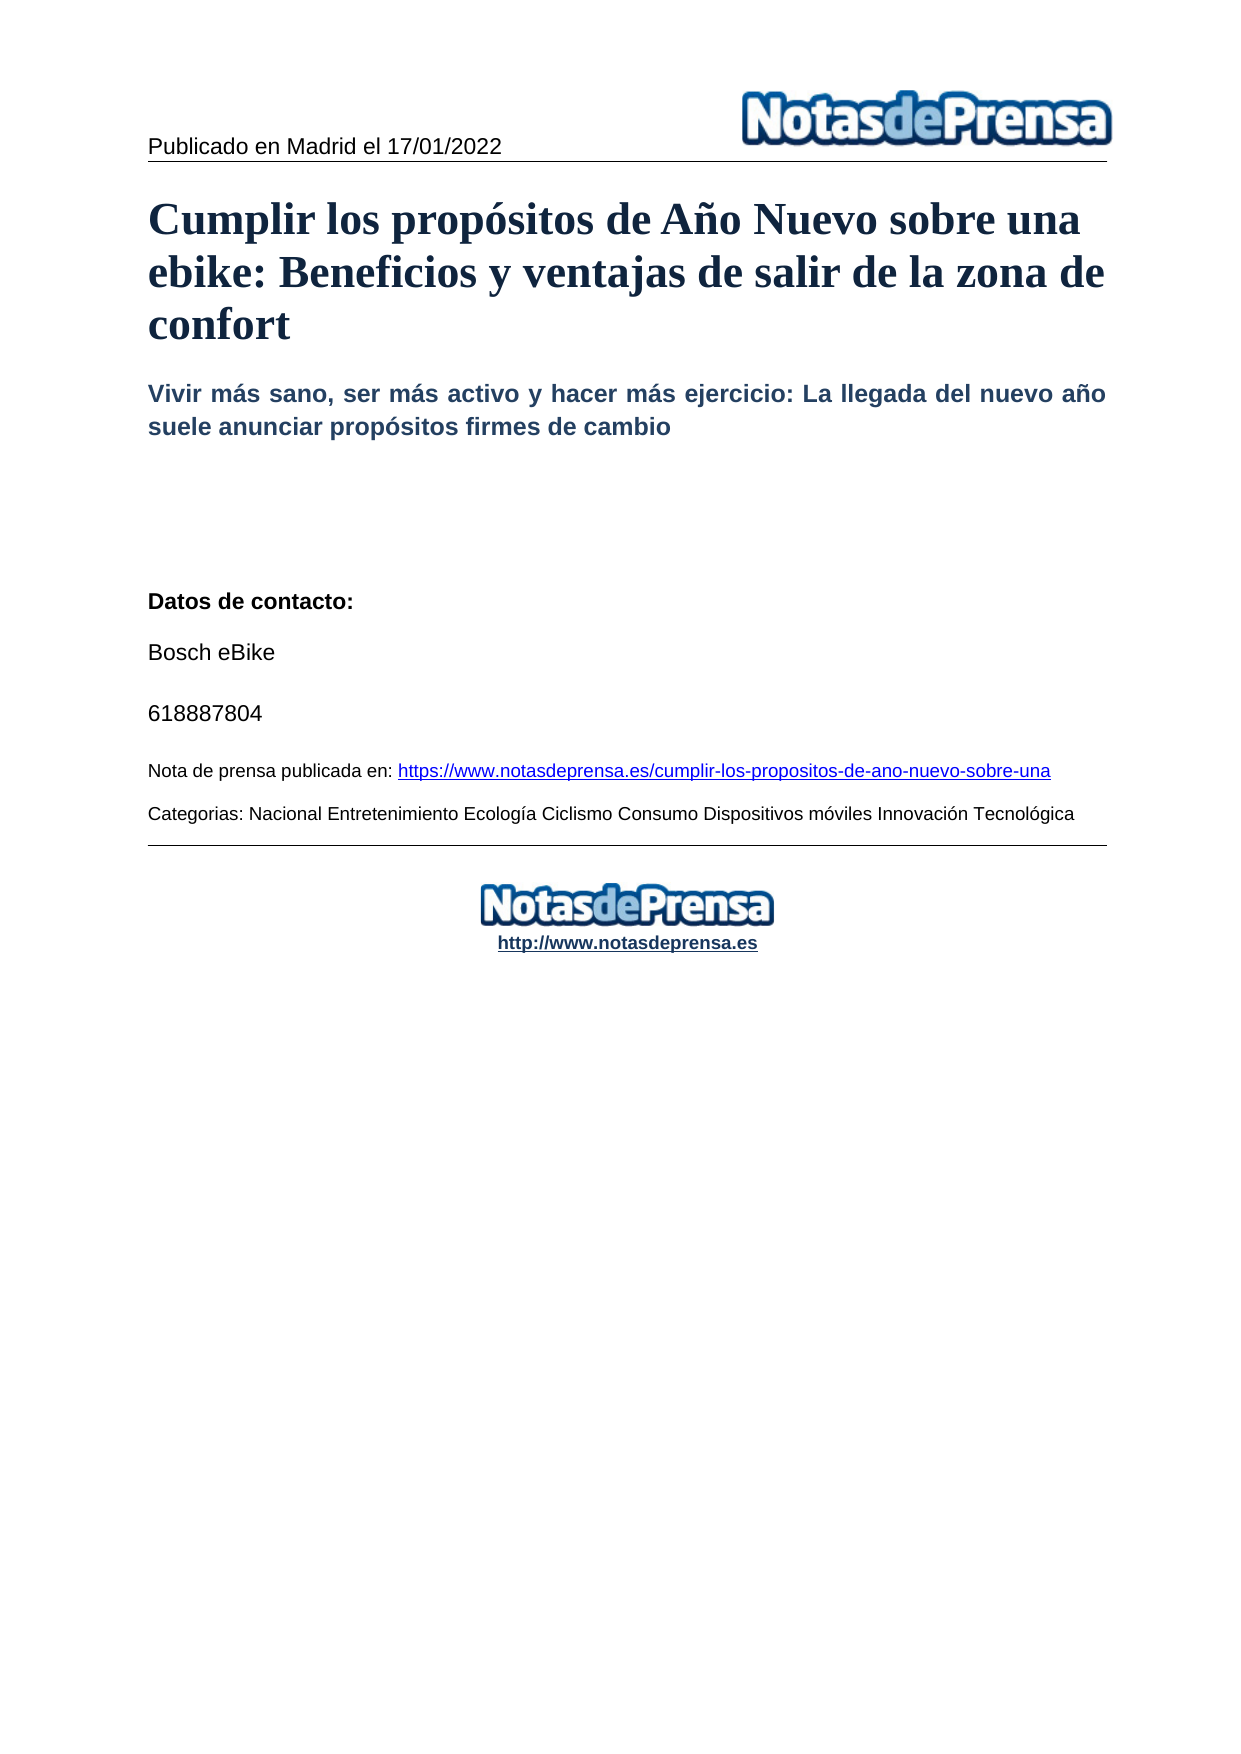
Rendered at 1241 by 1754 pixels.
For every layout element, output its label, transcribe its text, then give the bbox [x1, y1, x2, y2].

text Nota de prensa publicada en: https://www.notasdeprensa.es/cumplir-los-propositos-de-ano-nuevo-sobre-una [148, 760, 1107, 782]
text 618887804 [148, 699, 1063, 726]
subtitle Vivir más sano, ser más activo y hacer más ejercicio: La llegada del nuevo año suele anunciar propósitos firmes de cambio [148, 379, 1107, 441]
text Datos de contacto: [148, 588, 1107, 614]
text Bosch eBike [148, 639, 1063, 666]
subtitle Cumplir los propósitos de Año Nuevo sobre una ebike: Beneficios y ventajas de salir de la zona de confort [148, 192, 1107, 350]
picture [742, 90, 1113, 148]
picture [480, 882, 775, 928]
text Categorias: Nacional Entretenimiento Ecología Ciclismo Consumo Dispositivos móviles Innovación Tecnológica [148, 802, 1107, 824]
text http://www.notasdeprensa.es [148, 932, 1107, 953]
text Publicado en Madrid el 17/01/2022 [148, 133, 1107, 161]
